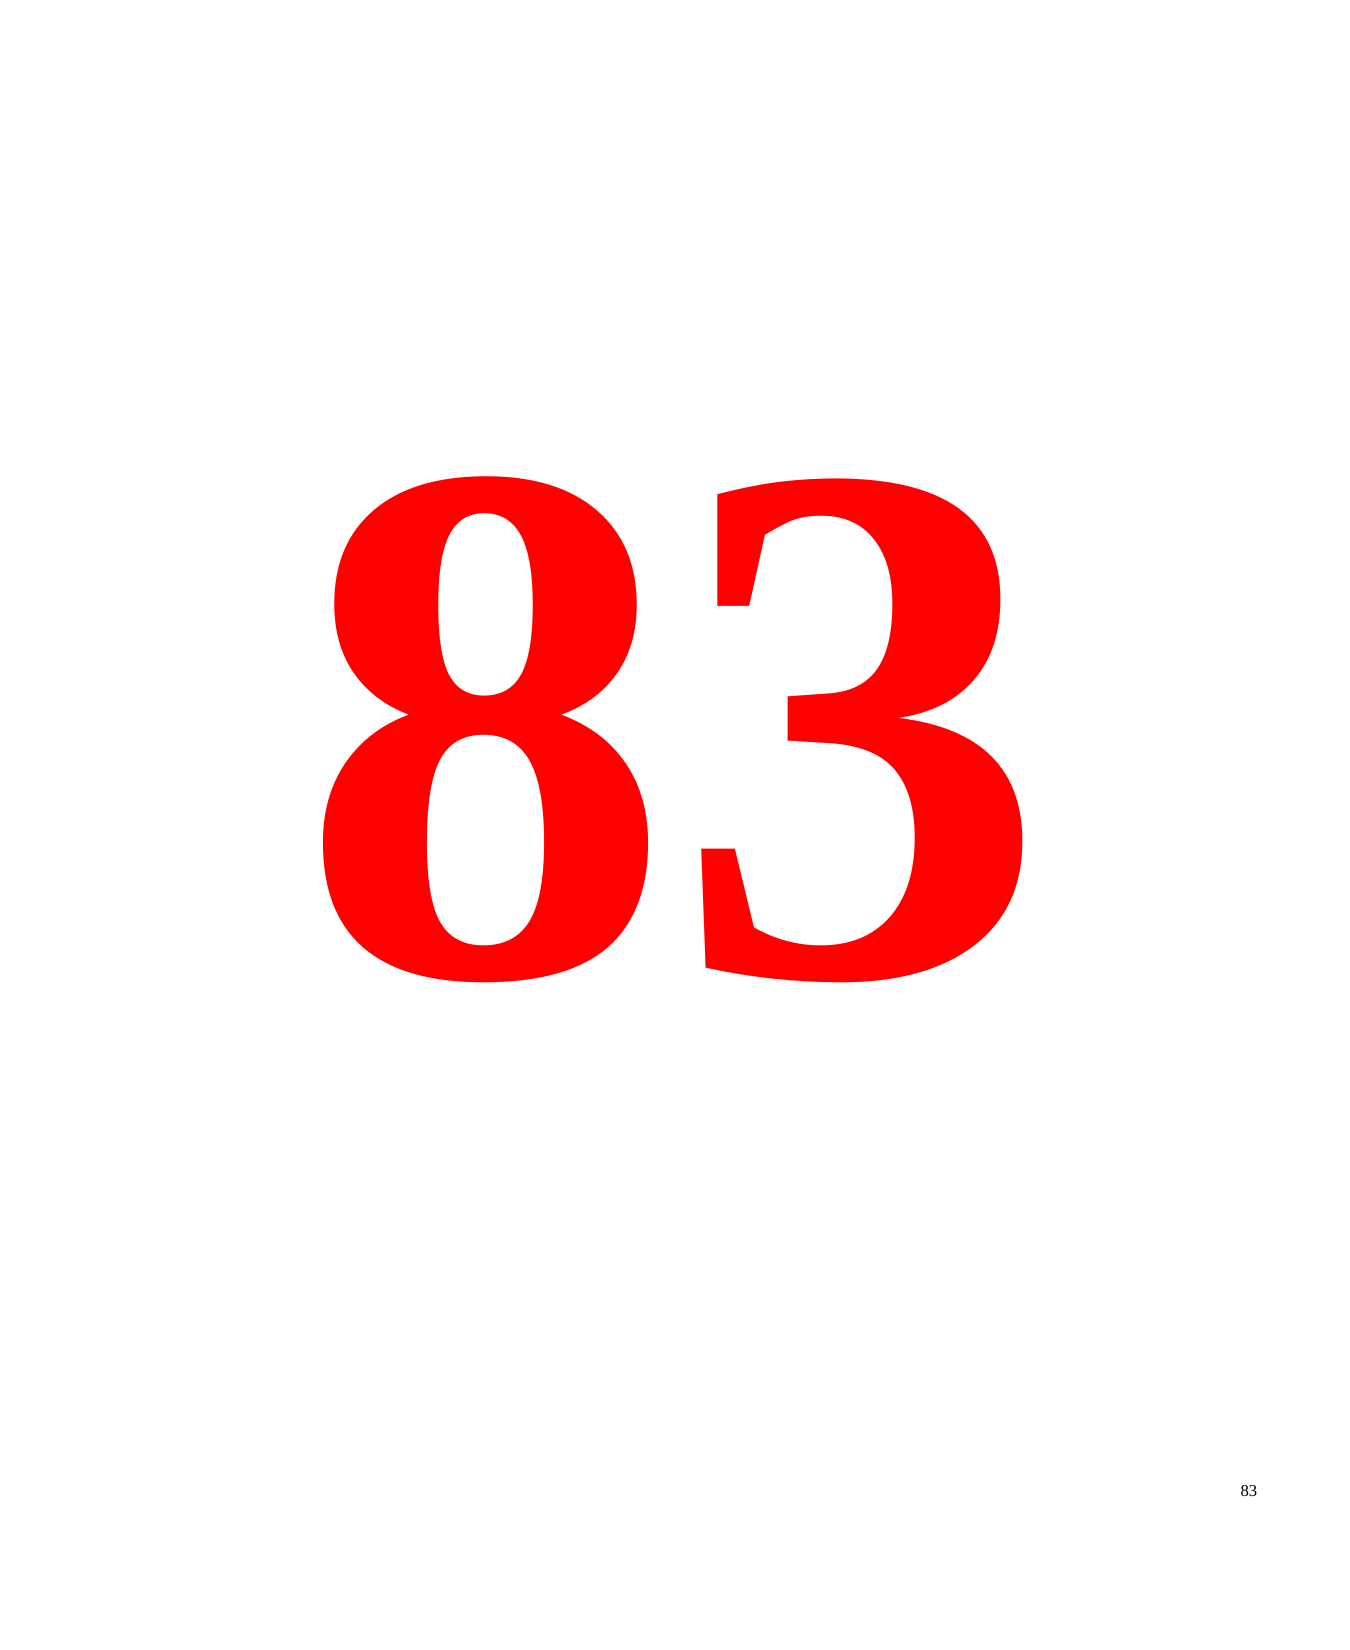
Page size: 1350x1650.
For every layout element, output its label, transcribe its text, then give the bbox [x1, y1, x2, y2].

text 83 [90, 275, 1257, 1138]
